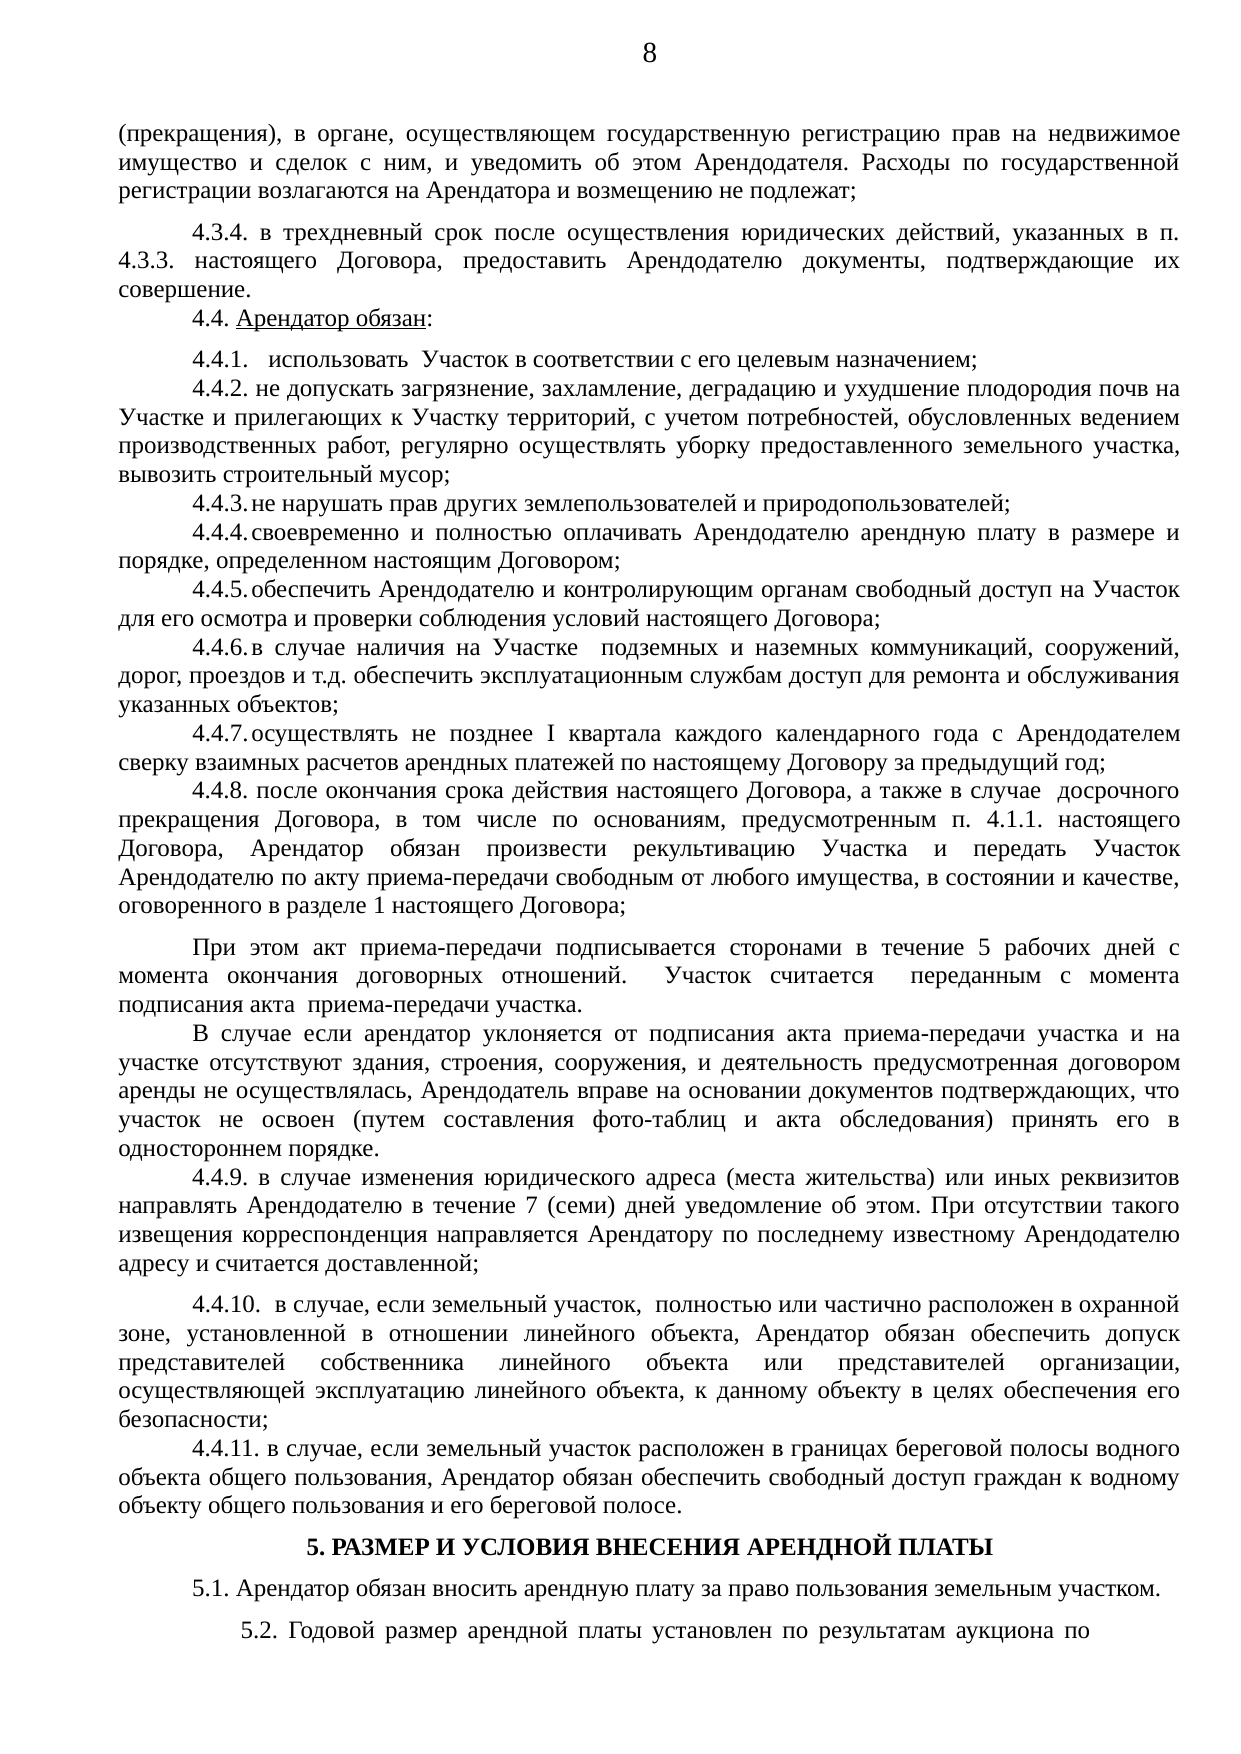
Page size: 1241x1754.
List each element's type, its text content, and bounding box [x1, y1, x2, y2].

text 4.4.8. после окончания срока действия настоящего Договора, а также в случае досрочного прекращения Договора, в том числе по основаниям, предусмотренным п. 4.1.1. настоящего Договора, Арендатор обязан произвести рекультивацию Участка и передать Участок Арендодателю по акту приема-передачи свободным от любого имущества, в состоянии и качестве, оговоренного в разделе 1 настоящего Договора; [118, 776, 1181, 919]
text 4.4. Арендатор обязан: [118, 303, 1181, 332]
text В случае если арендатор уклоняется от подписания акта приема-передачи участка и на участке отсутствуют здания, строения, сооружения, и деятельность предусмотренная договором аренды не осуществлялась, Арендодатель вправе на основании документов подтверждающих, что участок не освоен (путем составления фото-таблиц и акта обследования) принять его в одностороннем порядке. [118, 1018, 1181, 1162]
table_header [118, 1615, 1187, 1665]
text 4.4.5. обеспечить Арендодателю и контролирующим органам свободный доступ на Участок для его осмотра и проверки соблюдения условий настоящего Договора; [118, 574, 1181, 632]
text 4.4.6. в случае наличия на Участке подземных и наземных коммуникаций, сооружений, дорог, проездов и т.д. обеспечить эксплуатационным службам доступ для ремонта и обслуживания указанных объектов; [118, 632, 1181, 718]
text 4.4.10. в случае, если земельный участок, полностью или частично расположен в охранной зоне, установленной в отношении линейного объекта, Арендатор обязан обеспечить допуск представителей собственника линейного объекта или представителей организации, осуществляющей эксплуатацию линейного объекта, к данному объекту в целях обеспечения его безопасности; [118, 1289, 1181, 1433]
text 4.4.3. не нарушать прав других землепользователей и природопользователей; [118, 488, 1181, 517]
text 5.1. Арендатор обязан вносить арендную плату за право пользования земельным участком. [118, 1573, 1181, 1602]
text 4.4.2. не допускать загрязнение, захламление, деградацию и ухудшение плодородия почв на Участке и прилегающих к Участку территорий, с учетом потребностей, обусловленных ведением производственных работ, регулярно осуществлять уборку предоставленного земельного участка, вывозить строительный мусор; [118, 373, 1181, 488]
text 4.4.9. в случае изменения юридического адреса (места жительства) или иных реквизитов направлять Арендодателю в течение 7 (семи) дней уведомление об этом. При отсутствии такого извещения корреспонденция направляется Арендатору по последнему известному Арендодателю адресу и считается доставленной; [118, 1162, 1181, 1277]
text 5. РАЗМЕР И УСЛОВИЯ ВНЕСЕНИЯ АРЕНДНОЙ ПЛАТЫ [118, 1532, 1181, 1561]
text 4.4.1. использовать Участок в соответствии с его целевым назначением; [118, 344, 1181, 373]
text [118, 118, 1181, 204]
text 4.4.4. своевременно и полностью оплачивать Арендодателю арендную плату в размере и порядке, определенном настоящим Договором; [118, 517, 1181, 574]
text 4.4.11. в случае, если земельный участок расположен в границах береговой полосы водного объекта общего пользования, Арендатор обязан обеспечить свободный доступ граждан к водному объекту общего пользования и его береговой полосе. [118, 1433, 1181, 1519]
text 4.3.4. в трехдневный срок после осуществления юридических действий, указанных в п. 4.3.3. настоящего Договора, предоставить Арендодателю документы, подтверждающие их совершение. [118, 217, 1181, 303]
text 4.4.7. осуществлять не позднее I квартала каждого календарного года с Арендодателем сверку взаимных расчетов арендных платежей по настоящему Договору за предыдущий год; [118, 718, 1181, 776]
text При этом акт приема-передачи подписывается сторонами в течение 5 рабочих дней с момента окончания договорных отношений. Участок считается переданным с момента подписания акта приема-передачи участка. [118, 932, 1181, 1018]
